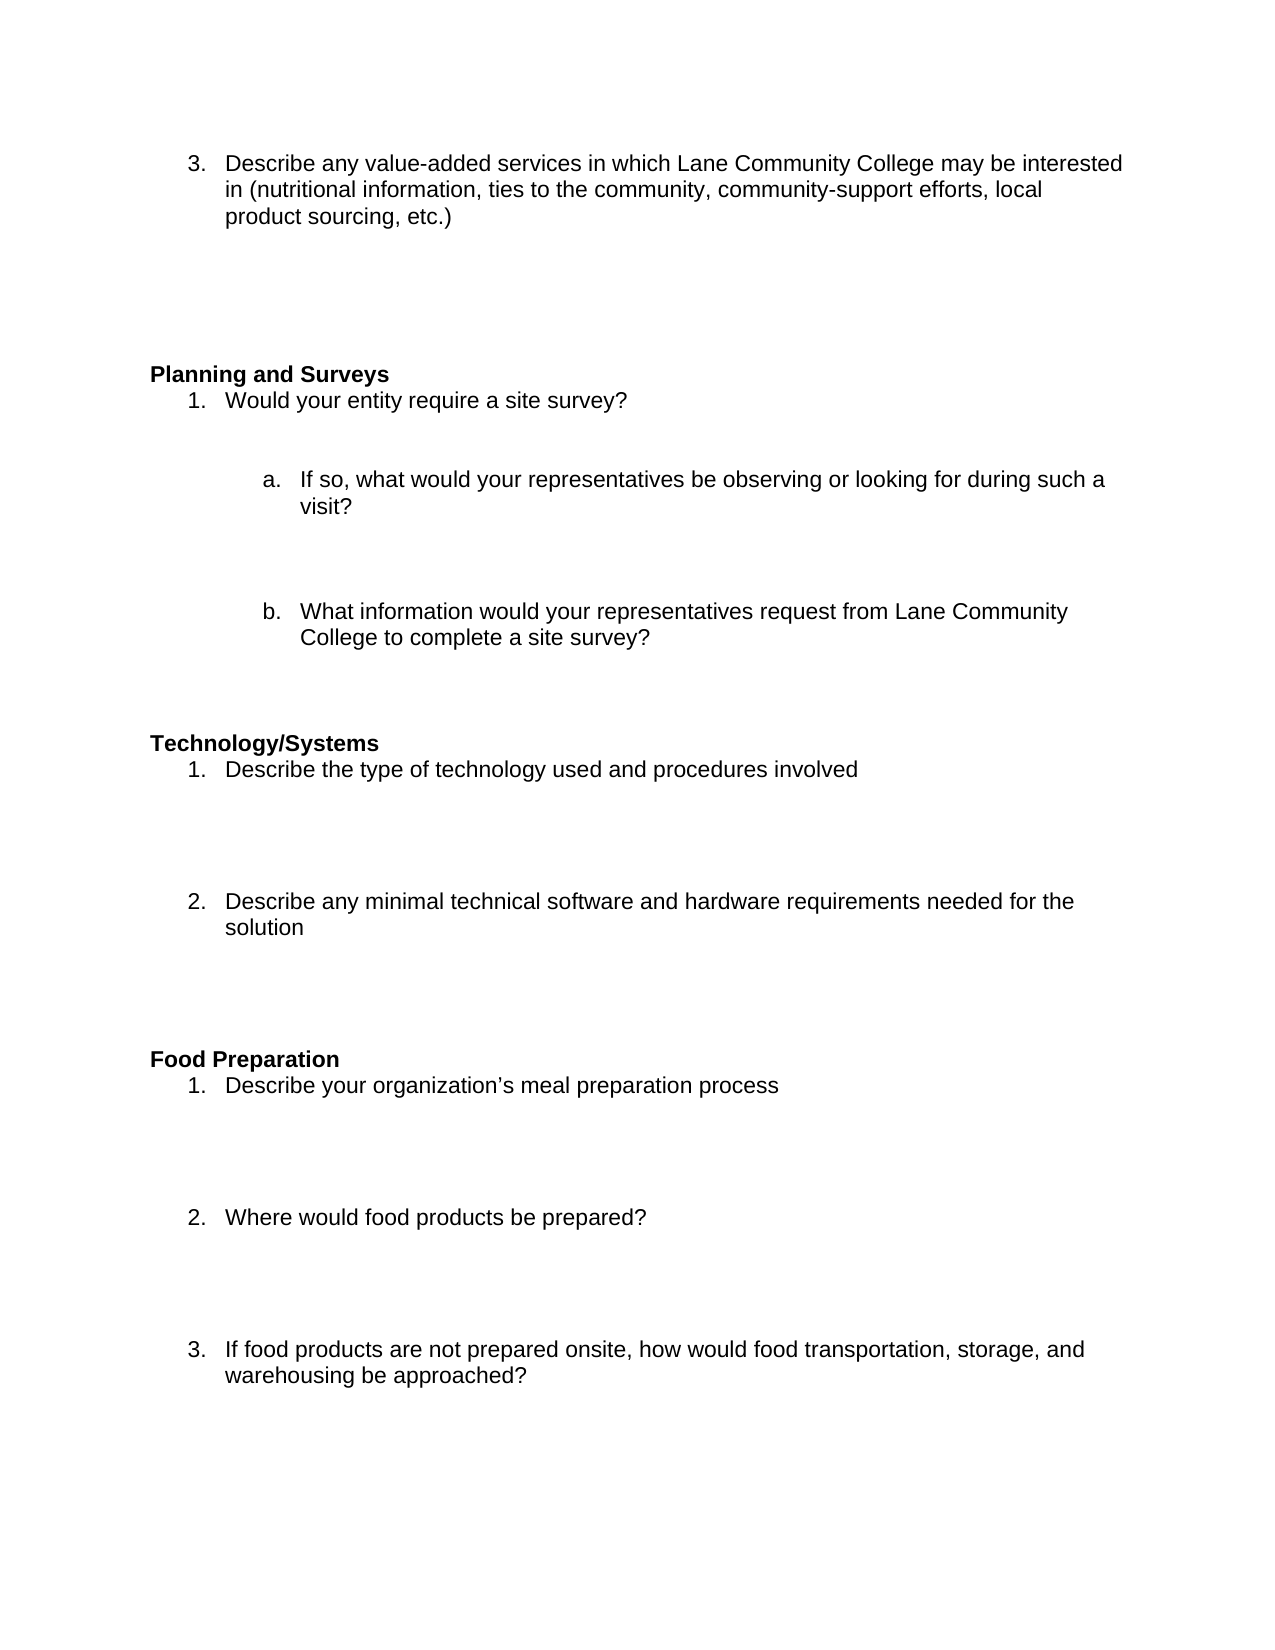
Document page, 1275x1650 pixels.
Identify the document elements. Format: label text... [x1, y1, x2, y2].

list What information would your representatives request from Lane Community College to complete a site survey? [262, 598, 1125, 651]
list Describe any minimal technical software and hardware requirements needed for the solution [187, 888, 1125, 941]
list If food products are not prepared onsite, how would food transportation, storage, and warehousing be approached? [187, 1336, 1125, 1389]
list Describe the type of technology used and procedures involved [187, 756, 1125, 782]
text Planning and Surveys [150, 361, 1125, 387]
list Describe any value-added services in which Lane Community College may be interested in (nutritional information, ties to the community, community-support efforts, local product sourcing, etc.) [187, 150, 1125, 229]
text Food Preparation [150, 1046, 1125, 1072]
text Technology/Systems [150, 730, 1125, 756]
list If so, what would your representatives be observing or looking for during such a visit? [262, 466, 1125, 519]
list Where would food products be prepared? [187, 1204, 1125, 1231]
list Would your entity require a site survey? [187, 387, 1125, 413]
list Describe your organization’s meal preparation process [187, 1072, 1125, 1099]
